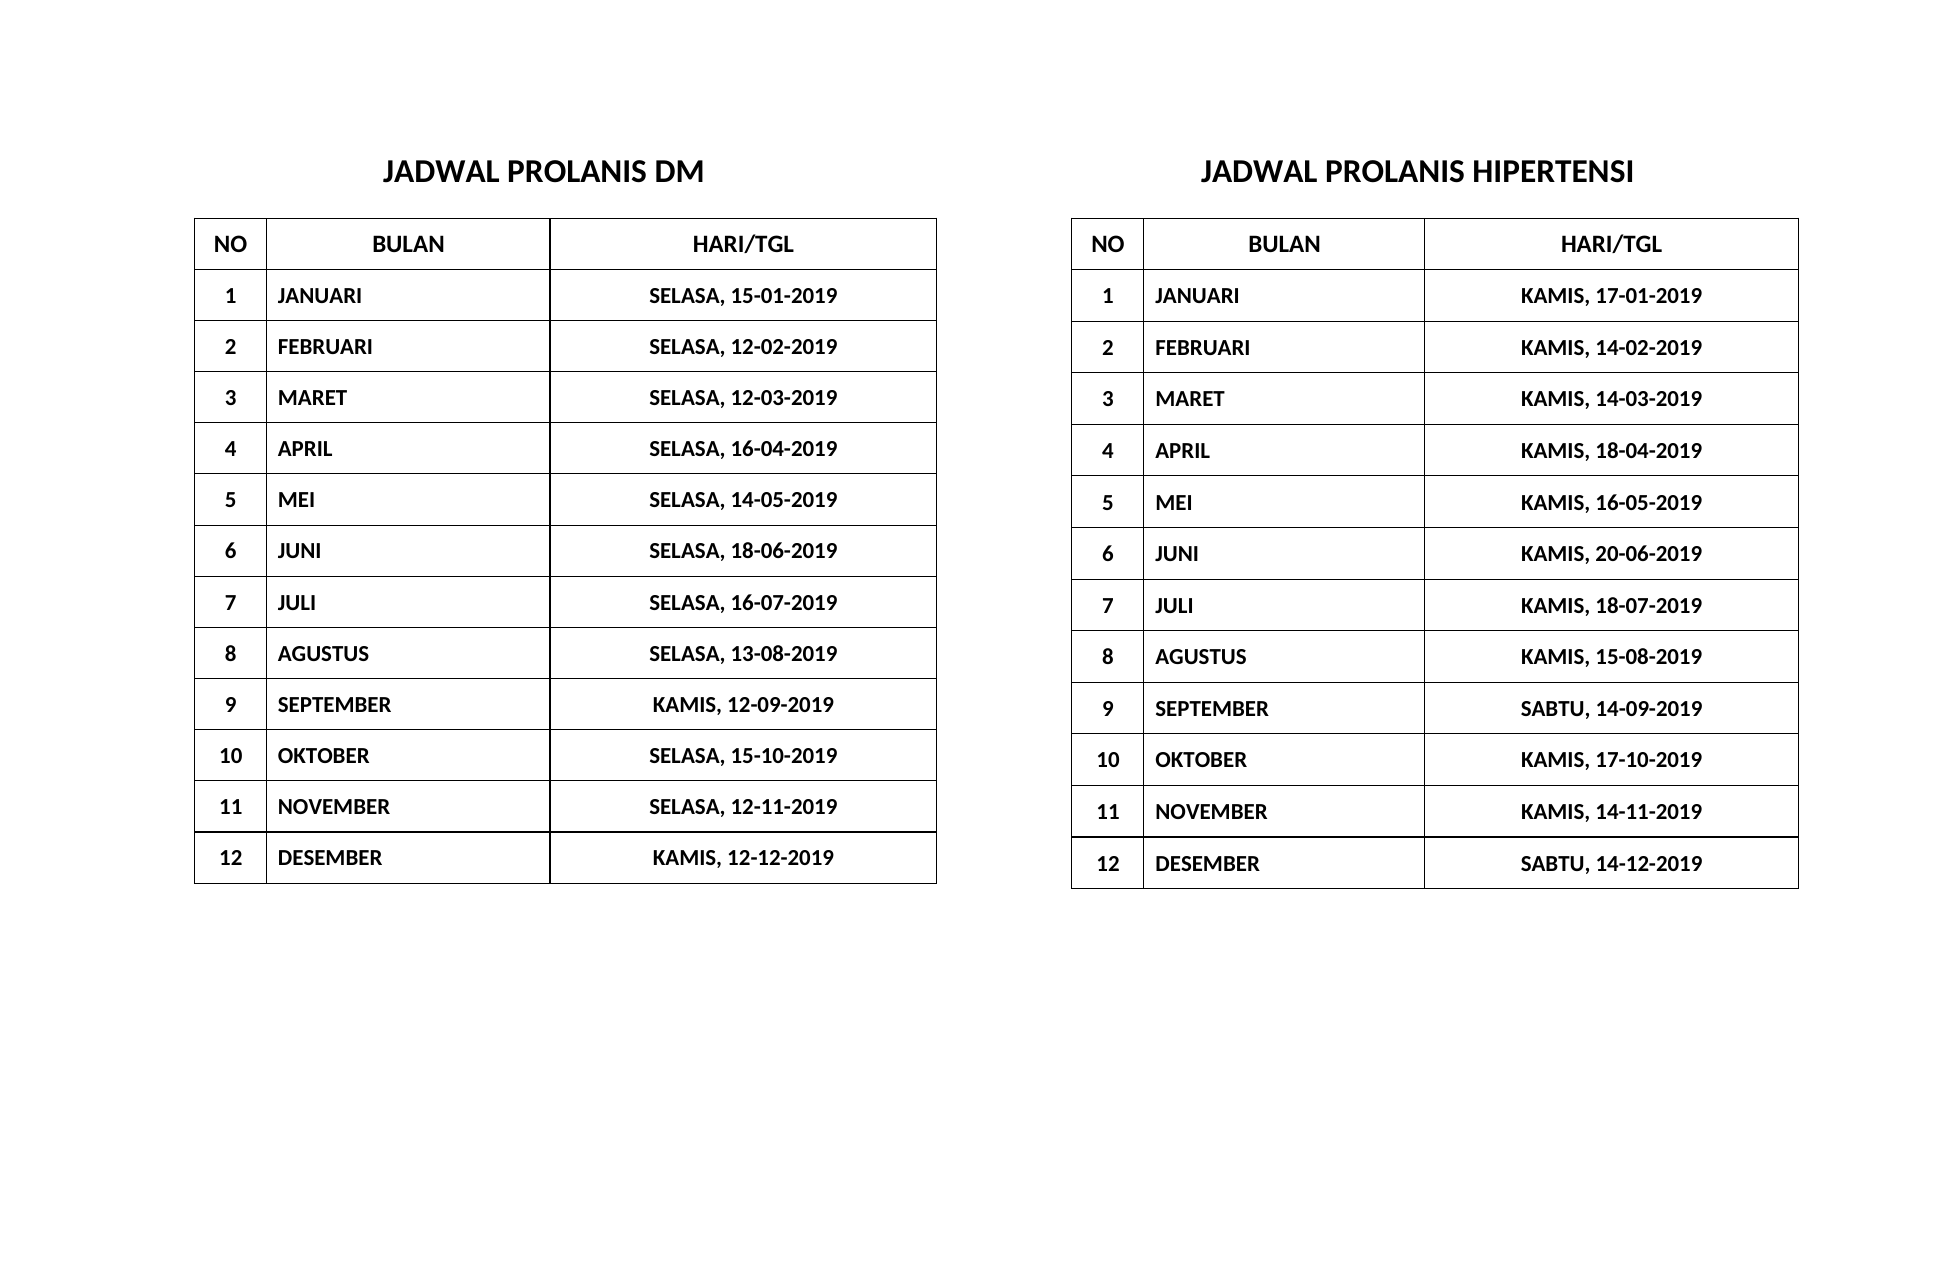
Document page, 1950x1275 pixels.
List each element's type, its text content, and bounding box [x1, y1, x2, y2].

table_header NO [1072, 219, 1143, 269]
table_cell 7 [1072, 580, 1143, 630]
table_cell 1 [1072, 270, 1143, 321]
table_cell MARET [267, 372, 549, 422]
table_cell SELASA, 15-01-2019 [551, 270, 936, 320]
table_header HARI/TGL [1425, 219, 1798, 269]
table_cell JANUARI [1144, 270, 1424, 321]
table_cell SEPTEMBER [1144, 683, 1424, 733]
table_cell 12 [195, 833, 266, 882]
table_cell KAMIS, 14-02-2019 [1425, 322, 1798, 372]
table_cell KAMIS, 14-03-2019 [1425, 373, 1798, 424]
table_cell SELASA, 16-07-2019 [551, 577, 936, 627]
table_cell 11 [1072, 786, 1143, 836]
table_cell MEI [267, 474, 549, 524]
table_cell 10 [1072, 734, 1143, 785]
table_cell NOVEMBER [1144, 786, 1424, 836]
table_cell DESEMBER [1144, 838, 1424, 888]
table_cell 2 [195, 321, 266, 371]
table_cell MARET [1144, 373, 1424, 424]
table_cell JULI [267, 577, 549, 627]
table_cell 6 [195, 526, 266, 576]
table_cell KAMIS, 14-11-2019 [1425, 786, 1798, 836]
table_cell JUNI [1144, 528, 1424, 578]
table_cell SELASA, 16-04-2019 [551, 423, 936, 473]
table_cell SELASA, 12-03-2019 [551, 372, 936, 422]
table_cell SELASA, 18-06-2019 [551, 526, 936, 576]
table_header BULAN [1144, 219, 1424, 269]
table_cell JANUARI [267, 270, 549, 320]
table_cell OKTOBER [267, 730, 549, 780]
table_cell 10 [195, 730, 266, 780]
table_cell SELASA, 12-11-2019 [551, 781, 936, 831]
table_cell 4 [1072, 425, 1143, 475]
table_header HARI/TGL [551, 219, 936, 269]
table_cell JULI [1144, 580, 1424, 630]
table_cell KAMIS, 12-09-2019 [551, 679, 936, 729]
table_cell OKTOBER [1144, 734, 1424, 785]
table_cell JUNI [267, 526, 549, 576]
text JADWAL PROLANIS HIPERTENSI [1012, 150, 1823, 191]
table_cell KAMIS, 17-01-2019 [1425, 270, 1798, 321]
table_cell KAMIS, 16-05-2019 [1425, 476, 1798, 527]
table_cell SELASA, 15-10-2019 [551, 730, 936, 780]
table_cell KAMIS, 18-07-2019 [1425, 580, 1798, 630]
table_cell SABTU, 14-09-2019 [1425, 683, 1798, 733]
table_cell FEBRUARI [1144, 322, 1424, 372]
table_cell NOVEMBER [267, 781, 549, 831]
text JADWAL PROLANIS DM [150, 150, 937, 191]
table_cell KAMIS, 18-04-2019 [1425, 425, 1798, 475]
table_cell KAMIS, 20-06-2019 [1425, 528, 1798, 578]
table_cell 3 [1072, 373, 1143, 424]
table_cell 12 [1072, 838, 1143, 888]
table_cell 2 [1072, 322, 1143, 372]
table_cell SEPTEMBER [267, 679, 549, 729]
table_cell 5 [195, 474, 266, 524]
table_cell KAMIS, 12-12-2019 [551, 833, 936, 882]
table_cell AGUSTUS [267, 628, 549, 678]
table_cell APRIL [1144, 425, 1424, 475]
table_cell SELASA, 14-05-2019 [551, 474, 936, 524]
table_cell SELASA, 12-02-2019 [551, 321, 936, 371]
table_cell 11 [195, 781, 266, 831]
table_cell AGUSTUS [1144, 631, 1424, 682]
table_cell 6 [1072, 528, 1143, 578]
table_header NO [195, 219, 266, 269]
table_cell MEI [1144, 476, 1424, 527]
table_cell 1 [195, 270, 266, 320]
table_cell KAMIS, 17-10-2019 [1425, 734, 1798, 785]
table_cell 9 [195, 679, 266, 729]
table_header BULAN [267, 219, 549, 269]
table_cell 9 [1072, 683, 1143, 733]
table_cell APRIL [267, 423, 549, 473]
table_cell SABTU, 14-12-2019 [1425, 838, 1798, 888]
table_cell 8 [1072, 631, 1143, 682]
table_cell DESEMBER [267, 833, 549, 882]
table_cell 3 [195, 372, 266, 422]
table_cell SELASA, 13-08-2019 [551, 628, 936, 678]
table_cell 4 [195, 423, 266, 473]
table_cell KAMIS, 15-08-2019 [1425, 631, 1798, 682]
table_cell FEBRUARI [267, 321, 549, 371]
table_cell 7 [195, 577, 266, 627]
table_cell 5 [1072, 476, 1143, 527]
table_cell 8 [195, 628, 266, 678]
